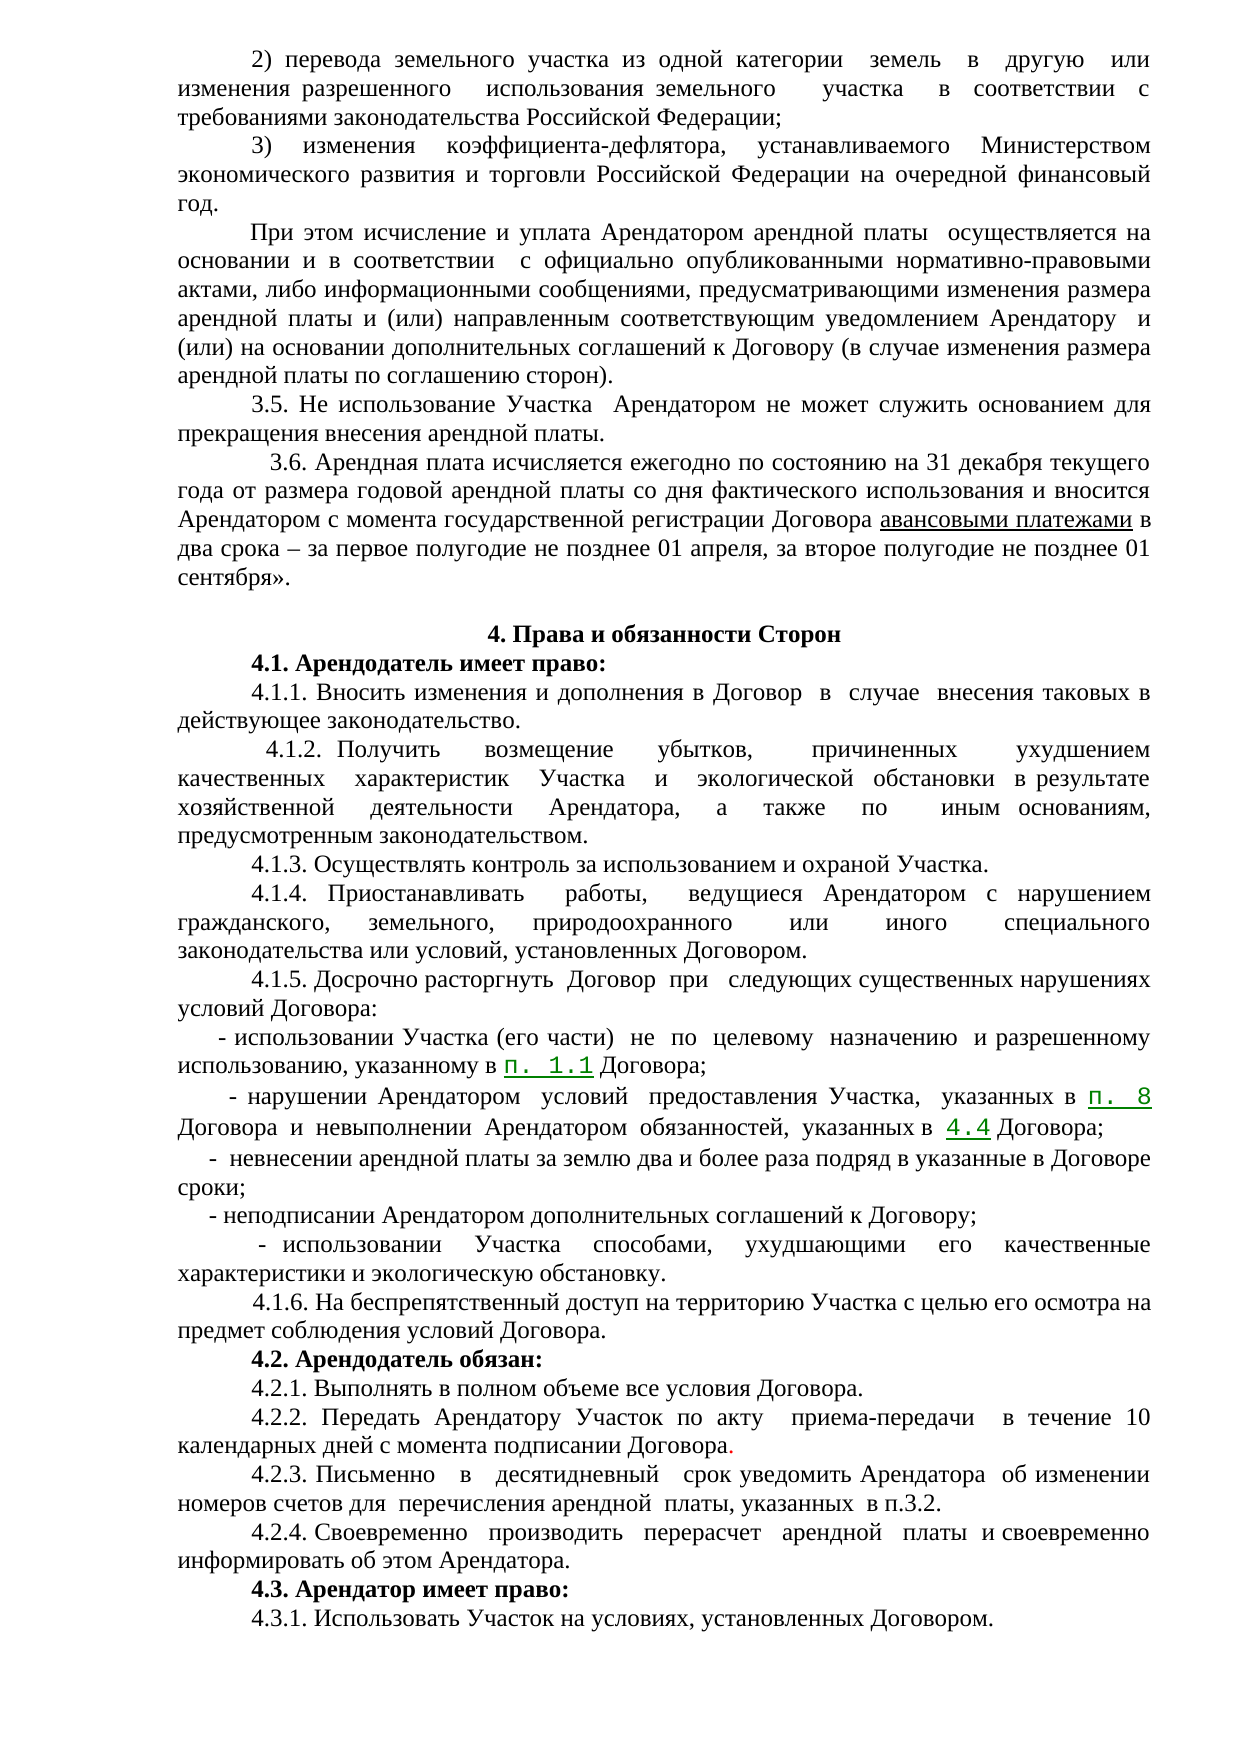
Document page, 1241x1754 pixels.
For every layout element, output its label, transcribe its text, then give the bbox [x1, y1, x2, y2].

text - нарушении Арендатором условий предоставления Участка, указанных в п. 8 Договора и невыполнении Арендатором обязанностей, указанных в 4.4 Договора; [177, 1081, 1152, 1143]
text 4.3. Арендатор имеет право: [177, 1574, 1152, 1603]
text 4.1.6. На беспрепятственный доступ на территорию Участка с целью его осмотра на предмет соблюдения условий Договора. [177, 1287, 1152, 1344]
text 4.3.1. Использовать Участок на условиях, установленных Договором. [177, 1603, 1152, 1632]
text 4. Права и обязанности Сторон [177, 619, 1152, 648]
text 4.2. Арендодатель обязан: [177, 1344, 1152, 1373]
text 4.2.1. Выполнять в полном объеме все условия Договора. [177, 1373, 1152, 1402]
text 4.1.3. Осуществлять контроль за использованием и охраной Участка. [177, 849, 1152, 878]
text 4.1.2. Получить возмещение убытков, причиненных ухудшением качественных характеристик Участка и экологической обстановки в результате хозяйственной деятельности Арендатора, а также по иным основаниям, предусмотренным законодательством. [177, 734, 1152, 849]
text 4.1.5. Досрочно расторгнуть Договор при следующих существенных нарушениях условий Договора: [177, 964, 1152, 1022]
text 4.2.3. Письменно в десятидневный срок уведомить Арендатора об изменении номеров счетов для перечисления арендной платы, указанных в п.3.2. [177, 1459, 1152, 1517]
text - использовании Участка (его части) не по целевому назначению и разрешенному использованию, указанному в п. 1.1 Договора; [177, 1022, 1152, 1081]
text 4.2.4. Своевременно производить перерасчет арендной платы и своевременно информировать об этом Арендатора. [177, 1517, 1152, 1574]
text При этом исчисление и уплата Арендатором арендной платы осуществляется на основании и в соответствии с официально опубликованными нормативно-правовыми актами, либо информационными сообщениями, предусматривающими изменения размера арендной платы и (или) направленным соответствующим уведомлением Арендатору и (или) на основании дополнительных соглашений к Договору (в случае изменения размера арендной платы по соглашению сторон). [177, 217, 1152, 389]
text - неподписании Арендатором дополнительных соглашений к Договору; [177, 1201, 1152, 1229]
text - использовании Участка способами, ухудшающими его качественные характеристики и экологическую обстановку. [177, 1229, 1152, 1287]
text 2) перевода земельного участка из одной категории земель в другую или изменения разрешенного использования земельного участка в соответствии с требованиями законодательства Российской Федерации; [177, 44, 1152, 131]
text 3) изменения коэффициента-дефлятора, устанавливаемого Министерством экономического развития и торговли Российской Федерации на очередной финансовый год. [177, 131, 1152, 217]
text 3.6. Арендная плата исчисляется ежегодно по состоянию на 31 декабря текущего года от размера годовой арендной платы со дня фактического использования и вносится Арендатором с момента государственной регистрации Договора авансовыми платежами в два срока – за первое полугодие не позднее 01 апреля, за второе полугодие не позднее 01 сентября». [177, 447, 1152, 591]
text 4.2.2. Передать Арендатору Участок по акту приема-передачи в течение 10 календарных дней с момента подписании Договора. [177, 1402, 1152, 1459]
text 3.5. Не использование Участка Арендатором не может служить основанием для прекращения внесения арендной платы. [177, 389, 1152, 447]
text 4.1. Арендодатель имеет право: [177, 648, 1152, 677]
text - невнесении арендной платы за землю два и более раза подряд в указанные в Договоре сроки; [177, 1143, 1152, 1201]
text 4.1.1. Вносить изменения и дополнения в Договор в случае внесения таковых в действующее законодательство. [177, 677, 1152, 734]
text 4.1.4. Приостанавливать работы, ведущиеся Арендатором с нарушением гражданского, земельного, природоохранного или иного специального законодательства или условий, установленных Договором. [177, 878, 1152, 964]
